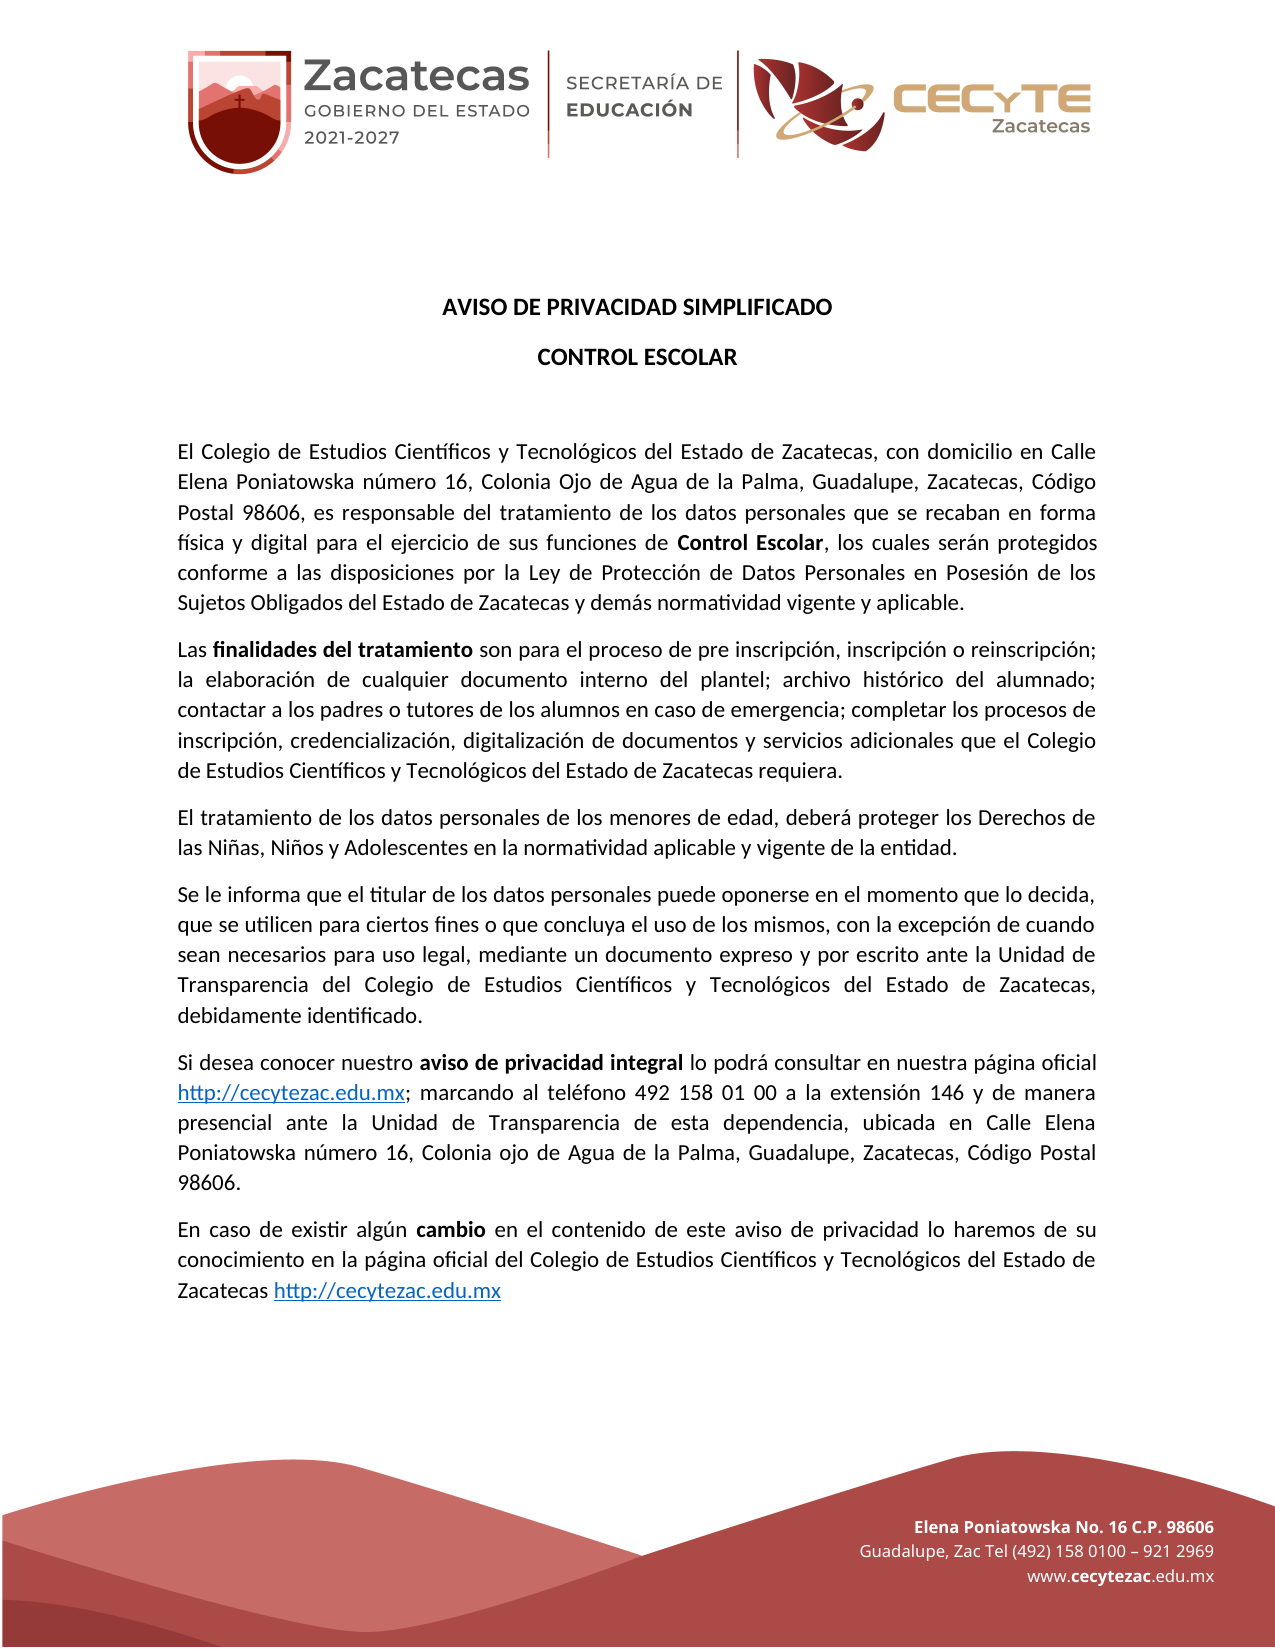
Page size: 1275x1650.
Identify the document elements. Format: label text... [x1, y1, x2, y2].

text El Colegio de Estudios Científicos y Tecnológicos del Estado de Zacatecas, con domicilio en Calle Elena Poniatowska número 16, Colonia Ojo de Agua de la Palma, Guadalupe, Zacatecas, Código Postal 98606, es responsable del tratamiento de los datos personales que se recaban en forma física y digital para el ejercicio de sus funciones de Control Escolar, los cuales serán protegidos conforme a las disposiciones por la Ley de Protección de Datos Personales en Posesión de los Sujetos Obligados del Estado de Zacatecas y demás normatividad vigente y aplicable. [177, 437, 1098, 616]
text Se le informa que el titular de los datos personales puede oponerse en el momento que lo decida, que se utilicen para ciertos fines o que concluya el uso de los mismos, con la excepción de cuando sean necesarios para uso legal, mediante un documento expreso y por escrito ante la Unidad de Transparencia del Colegio de Estudios Científicos y Tecnológicos del Estado de Zacatecas, debidamente identificado. [177, 880, 1098, 1029]
text Si desea conocer nuestro aviso de privacidad integral lo podrá consultar en nuestra página oficial http://cecytezac.edu.mx; marcando al teléfono 492 158 01 00 a la extensión 146 y de manera presencial ante la Unidad de Transparencia de esta dependencia, ubicada en Calle Elena Poniatowska número 16, Colonia ojo de Agua de la Palma, Guadalupe, Zacatecas, Código Postal 98606. [177, 1048, 1098, 1196]
text El tratamiento de los datos personales de los menores de edad, deberá proteger los Derechos de las Niñas, Niños y Adolescentes en la normatividad aplicable y vigente de la entidad. [177, 803, 1098, 861]
text En caso de existir algún cambio en el contenido de este aviso de privacidad lo haremos de su conocimiento en la página oficial del Colegio de Estudios Científicos y Tecnológicos del Estado de Zacatecas http://cecytezac.edu.mx [177, 1215, 1098, 1304]
text AVISO DE PRIVACIDAD SIMPLIFICADO [177, 291, 1098, 322]
text Las finalidades del tratamiento son para el proceso de pre inscripción, inscripción o reinscripción; la elaboración de cualquier documento interno del plantel; archivo histórico del alumnado; contactar a los padres o tutores de los alumnos en caso de emergencia; completar los procesos de inscripción, credencialización, digitalización de documentos y servicios adicionales que el Colegio de Estudios Científicos y Tecnológicos del Estado de Zacatecas requiera. [177, 635, 1098, 784]
picture [2, 0, 1275, 1647]
text CONTROL ESCOLAR [177, 341, 1098, 371]
